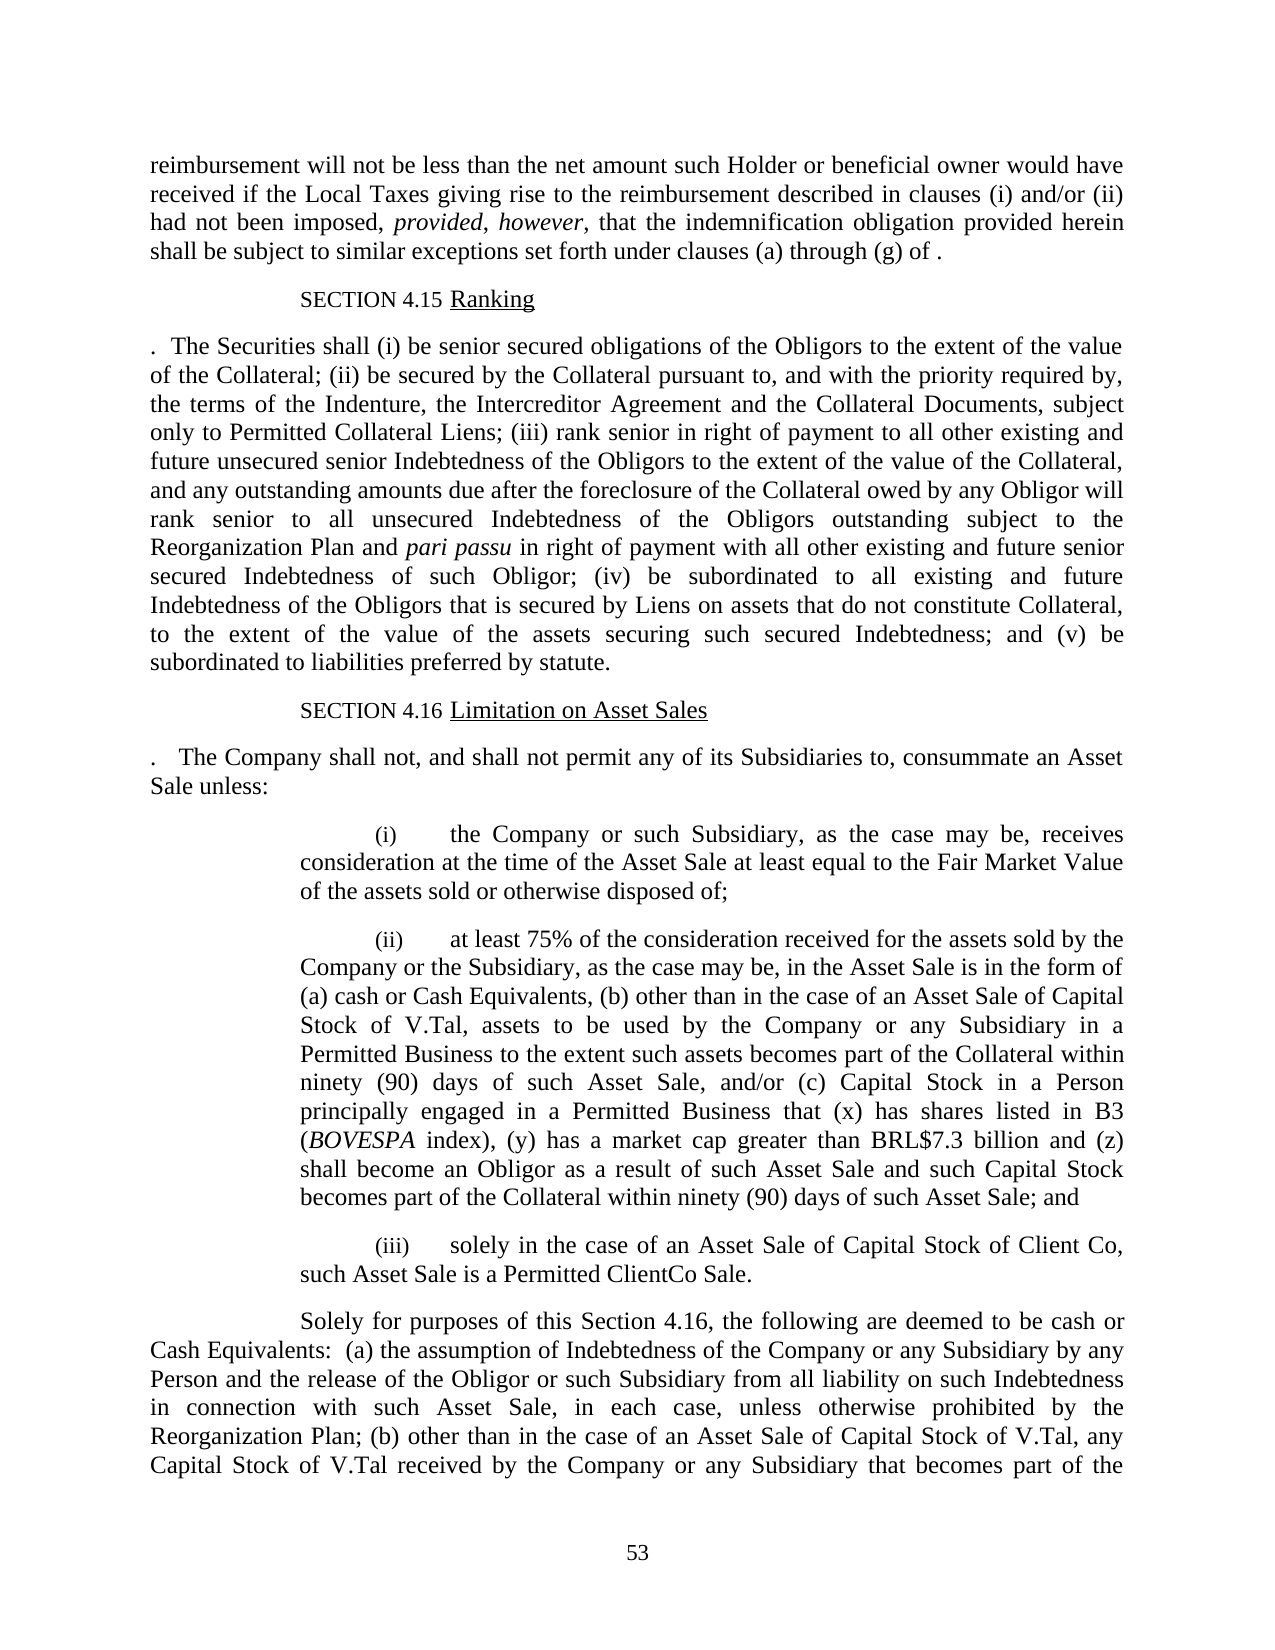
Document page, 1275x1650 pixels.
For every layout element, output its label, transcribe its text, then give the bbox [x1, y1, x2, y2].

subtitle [150, 150, 1125, 265]
subtitle solely in the case of an Asset Sale of Capital Stock of Client Co, such Asset Sale is a Permitted ClientCo Sale. [300, 1230, 1125, 1287]
subtitle at least 75% of the consideration received for the assets sold by the Company or the Subsidiary, as the case may be, in the Asset Sale is in the form of (a) cash or Cash Equivalents, (b) other than in the case of an Asset Sale of Capital Stock of V.Tal, assets to be used by the Company or any Subsidiary in a Permitted Business to the extent such assets becomes part of the Collateral within ninety (90) days of such Asset Sale, and/or (c) Capital Stock in a Person principally engaged in a Permitted Business that (x) has shares listed in B3 (BOVESPA index), (y) has a market cap greater than BRL$7.3 billion and (z) shall become an Obligor as a result of such Asset Sale and such Capital Stock becomes part of the Collateral within ninety (90) days of such Asset Sale; and [300, 924, 1125, 1211]
subtitle Limitation on Asset Sales [150, 695, 1125, 724]
text . The Securities shall (i) be senior secured obligations of the Obligors to the extent of the value of the Collateral; (ii) be secured by the Collateral pursuant to, and with the priority required by, the terms of the Indenture, the Intercreditor Agreement and the Collateral Documents, subject only to Permitted Collateral Liens; (iii) rank senior in right of payment to all other existing and future unsecured senior Indebtedness of the Obligors to the extent of the value of the Collateral, and any outstanding amounts due after the foreclosure of the Collateral owed by any Obligor will rank senior to all unsecured Indebtedness of the Obligors outstanding subject to the Reorganization Plan and pari passu in right of payment with all other existing and future senior secured Indebtedness of such Obligor; (iv) be subordinated to all existing and future Indebtedness of the Obligors that is secured by Liens on assets that do not constitute Collateral, to the extent of the value of the assets securing such secured Indebtedness; and (v) be subordinated to liabilities preferred by statute. [150, 331, 1125, 676]
subtitle the Company or such Subsidiary, as the case may be, receives consideration at the time of the Asset Sale at least equal to the Fair Market Value of the assets sold or otherwise disposed of; [300, 819, 1125, 905]
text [150, 1306, 1125, 1479]
text . The Company shall not, and shall not permit any of its Subsidiaries to, consummate an Asset Sale unless: [150, 742, 1125, 800]
subtitle Ranking [150, 284, 1125, 312]
